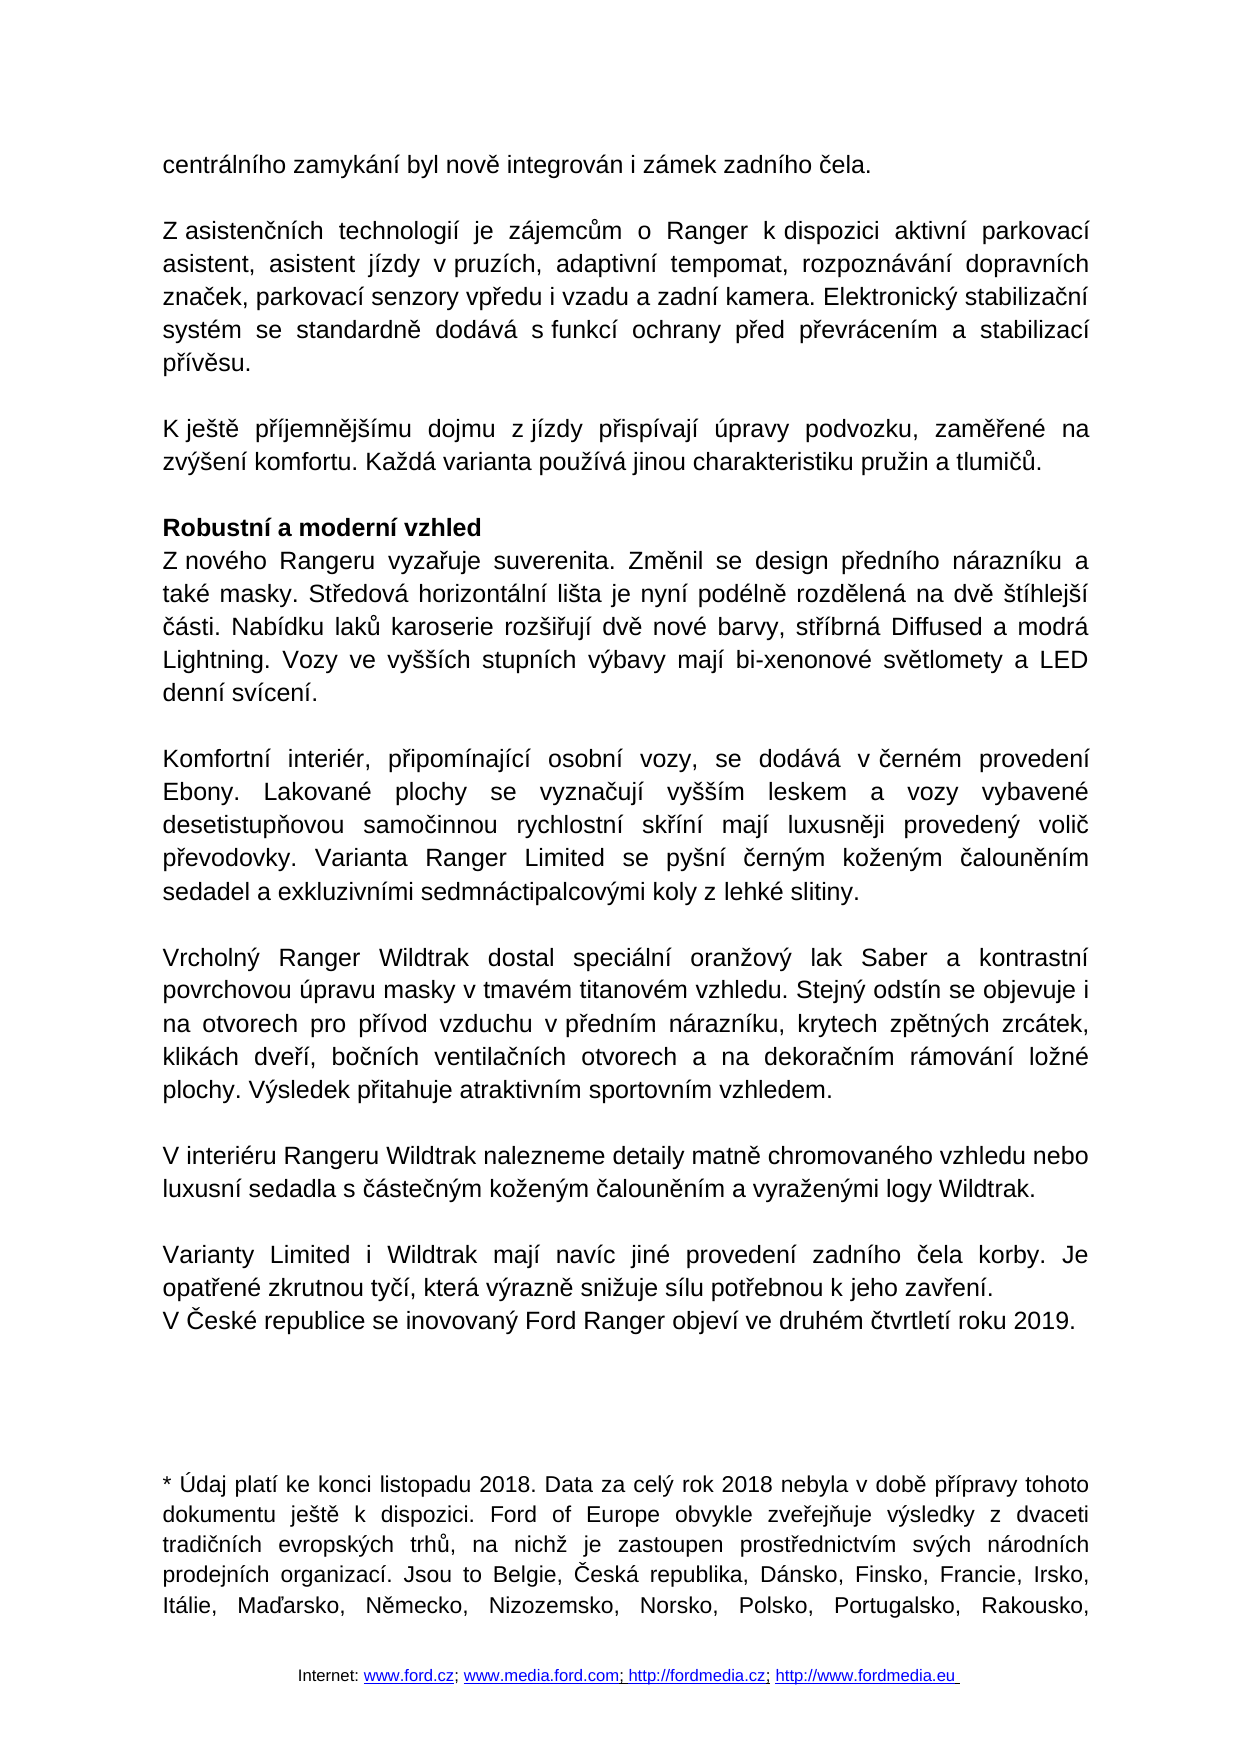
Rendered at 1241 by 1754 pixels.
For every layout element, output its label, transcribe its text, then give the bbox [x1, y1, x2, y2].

text Robustní a moderní vzhled [162, 513, 1090, 542]
text Komfortní interiér, připomínající osobní vozy, se dodává v černém provedení Ebony. Lakované plochy se vyznačují vyšším leskem a vozy vybavené desetistupňovou samočinnou rychlostní skříní mají luxusněji provedený volič převodovky. Varianta Ranger Limited se pyšní černým koženým čalouněním sedadel a exkluzivními sedmnáctipalcovými koly z lehké slitiny. [162, 744, 1090, 905]
text Varianty Limited i Wildtrak mají navíc jiné provedení zadního čela korby. Je opatřené zkrutnou tyčí, která výrazně snižuje sílu potřebnou k jeho zavření. [162, 1240, 1090, 1301]
text V interiéru Rangeru Wildtrak nalezneme detaily matně chromovaného vzhledu nebo luxusní sedadla s částečným koženým čalouněním a vyraženými logy Wildtrak. [162, 1141, 1090, 1202]
text Z nového Rangeru vyzařuje suverenita. Změnil se design předního nárazníku a také masky. Středová horizontální lišta je nyní podélně rozdělená na dvě štíhlejší části. Nabídku laků karoserie rozšiřují dvě nové barvy, stříbrná Diffused a modrá Lightning. Vozy ve vyšších stupních výbavy mají bi-xenonové světlomety a LED denní svícení. [162, 546, 1090, 707]
text Vrcholný Ranger Wildtrak dostal speciální oranžový lak Saber a kontrastní povrchovou úpravu masky v tmavém titanovém vzhledu. Stejný odstín se objevuje i na otvorech pro přívod vzduchu v předním nárazníku, krytech zpětných zrcátek, klikách dveří, bočních ventilačních otvorech a na dekoračním rámování ložné plochy. Výsledek přitahuje atraktivním sportovním vzhledem. [162, 942, 1090, 1103]
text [162, 150, 1090, 179]
text K ještě příjemnějšímu dojmu z jízdy přispívají úpravy podvozku, zaměřené na zvýšení komfortu. Každá varianta používá jinou charakteristiku pružin a tlumičů. [162, 414, 1090, 476]
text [162, 1471, 1090, 1618]
text Z asistenčních technologií je zájemcům o Ranger k dispozici aktivní parkovací asistent, asistent jízdy v pruzích, adaptivní tempomat, rozpoznávání dopravních značek, parkovací senzory vpředu i vzadu a zadní kamera. Elektronický stabilizační systém se standardně dodává s funkcí ochrany před převrácením a stabilizací přívěsu. [162, 216, 1090, 377]
text V České republice se inovovaný Ford Ranger objeví ve druhém čtvrtletí roku 2019. [162, 1306, 1090, 1334]
